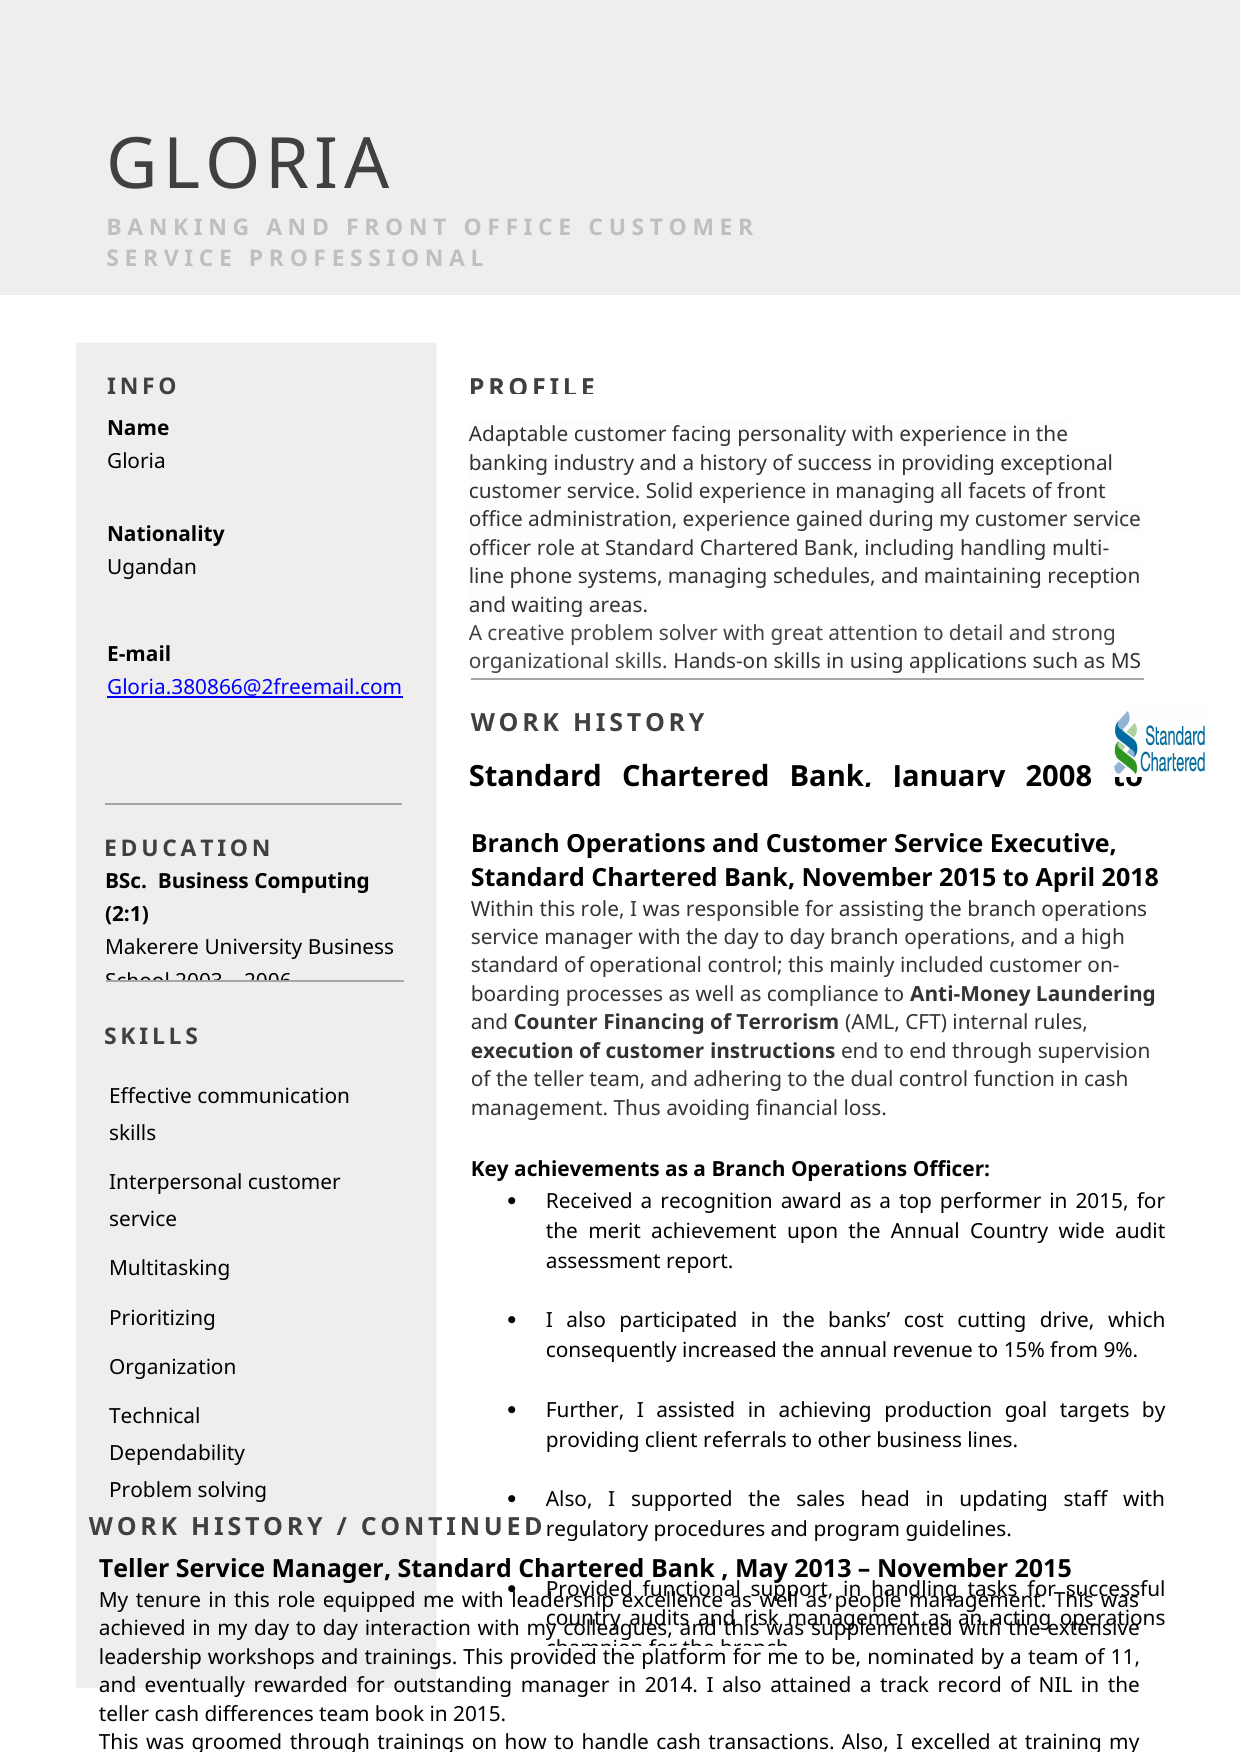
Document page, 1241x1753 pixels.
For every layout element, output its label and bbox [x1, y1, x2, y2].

picture [1112, 707, 1208, 777]
